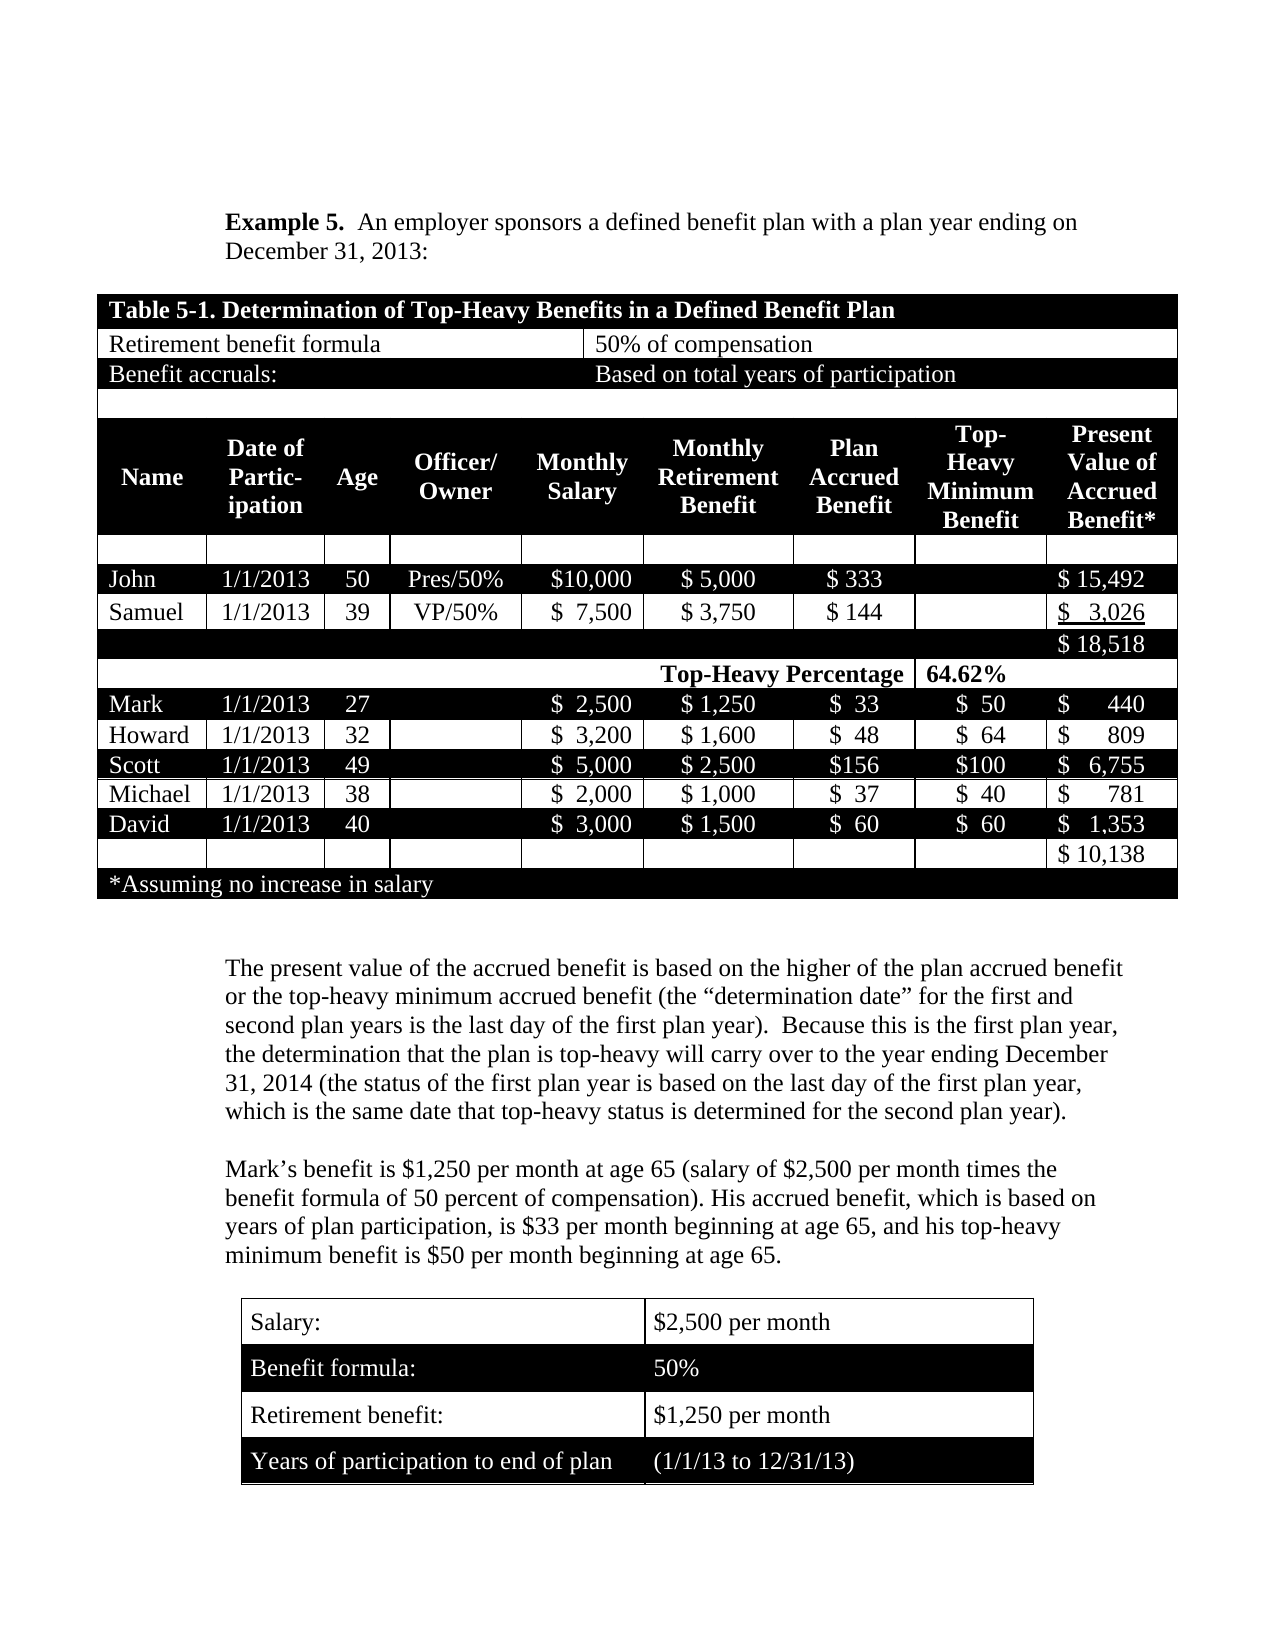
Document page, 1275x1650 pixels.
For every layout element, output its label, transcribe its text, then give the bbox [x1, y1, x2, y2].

table_cell Monthly Salary [522, 419, 643, 534]
table_cell [207, 630, 324, 658]
table_cell Present Value of Accrued Benefit* [1047, 419, 1177, 534]
table_cell $ 2,500 [644, 750, 793, 778]
table_cell $ 7,500 [522, 594, 643, 628]
table_cell $ 48 [794, 720, 914, 749]
table_cell 50% of compensation [584, 329, 1177, 358]
table_cell $ 64 [916, 720, 1046, 749]
table_cell $ 15,492 [1047, 565, 1177, 593]
table_cell Monthly Retirement Benefit [644, 419, 793, 534]
table_cell $ 40 [916, 780, 1046, 808]
table_cell [522, 839, 643, 868]
table_cell [644, 535, 793, 563]
table_cell [207, 535, 324, 563]
table_cell [391, 839, 521, 868]
table_cell 32 [325, 720, 389, 749]
text Example 5. An employer sponsors a defined benefit plan with a plan year ending on December 31, 2013: [225, 207, 1125, 265]
table_cell $ 144 [794, 594, 914, 628]
table_cell [794, 839, 914, 868]
table_cell 1/1/2013 [207, 750, 324, 778]
table_cell Mark [98, 689, 206, 719]
table_cell 1/1/2013 [207, 720, 324, 749]
table_cell [391, 535, 521, 563]
table_cell Samuel [98, 594, 206, 628]
table_cell Date of Partic-ipation [207, 419, 324, 534]
table_cell $1,250 per month [646, 1392, 1033, 1437]
table_cell [916, 594, 1046, 628]
table_cell $100 [916, 750, 1046, 778]
table_cell [391, 630, 521, 658]
table_cell VP/50% [391, 594, 521, 628]
table_cell Top- Heavy Minimum Benefit [916, 419, 1046, 534]
table_cell 1/1/2013 [207, 594, 324, 628]
table_cell 50% [646, 1345, 1033, 1391]
table_cell 1/1/2013 [207, 809, 324, 838]
table_cell $ 10,138 [1047, 839, 1177, 868]
table_cell Pres/50% [391, 565, 521, 593]
table_cell $ 1,353 [1047, 809, 1177, 838]
table_cell 1/1/2013 [207, 780, 324, 808]
table_header $2,500 per month [646, 1299, 1033, 1344]
table_cell $ 3,026 [1047, 594, 1177, 628]
table_cell 39 [325, 594, 389, 628]
table_cell $ 60 [916, 809, 1046, 838]
table_cell Top-Heavy Percentage [98, 659, 914, 688]
table_cell Retirement benefit: [242, 1392, 644, 1437]
table_header Table 5-1. Determination of Top-Heavy Benefits in a Defined Benefit Plan [98, 295, 1177, 328]
table_cell Benefit formula: [242, 1345, 644, 1391]
table_cell Officer/ Owner [391, 419, 521, 534]
table_cell $ 1,500 [644, 809, 793, 838]
table_cell [644, 630, 793, 658]
table_cell 27 [325, 689, 389, 719]
table_cell $ 3,200 [522, 720, 643, 749]
table_cell $ 3,750 [644, 594, 793, 628]
table_cell [98, 535, 206, 563]
table_cell 38 [325, 780, 389, 808]
table_cell [391, 750, 521, 778]
table_cell [98, 389, 1177, 418]
table_cell Benefit accruals: [98, 359, 583, 388]
table_cell 40 [325, 809, 389, 838]
table_cell $ 6,755 [1047, 750, 1177, 778]
table_cell $ 60 [794, 809, 914, 838]
table_cell $ 1,000 [644, 780, 793, 808]
table_cell $ 440 [1047, 689, 1177, 719]
table_cell Scott [98, 750, 206, 778]
table_cell Age [325, 419, 389, 534]
table_cell [325, 630, 389, 658]
table_cell $ 18,518 [1047, 630, 1177, 658]
table_cell $ 2,000 [522, 780, 643, 808]
table_cell $ 781 [1047, 780, 1177, 808]
table_cell $ 2,500 [522, 689, 643, 719]
table_cell [794, 630, 914, 658]
text Mark’s benefit is $1,250 per month at age 65 (salary of $2,500 per month times the benefit formula of 50 percent of compensation). His accrued benefit, which is based on years of plan participation, is $33 per month beginning at age 65, and his top-heavy minimum benefit is $50 per month beginning at age 65. [225, 1154, 1125, 1269]
table_cell [391, 720, 521, 749]
table_cell $ 5,000 [522, 750, 643, 778]
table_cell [646, 1438, 1033, 1483]
table_cell Michael [98, 780, 206, 808]
table_cell [522, 630, 643, 658]
table_header Salary: [242, 1299, 644, 1344]
table_cell [916, 630, 1046, 658]
table_cell John [98, 565, 206, 593]
table_cell 1/1/2013 [207, 565, 324, 593]
table_cell [794, 535, 914, 563]
table_cell [644, 839, 793, 868]
table_cell $ 1,250 [644, 689, 793, 719]
table_cell [391, 809, 521, 838]
table_cell [391, 780, 521, 808]
table_cell [1047, 535, 1177, 563]
table_cell $156 [794, 750, 914, 778]
table_cell $10,000 [522, 565, 643, 593]
table_cell $ 1,600 [644, 720, 793, 749]
table_cell [98, 839, 206, 868]
table_cell $ 33 [794, 689, 914, 719]
table_cell Plan Accrued Benefit [794, 419, 914, 534]
table_cell $ 809 [1047, 720, 1177, 749]
table_cell David [98, 809, 206, 838]
table_cell [916, 535, 1046, 563]
table_cell Name [98, 419, 206, 534]
table_cell [522, 535, 643, 563]
table_cell [98, 630, 206, 658]
table_cell *Assuming no increase in salary [98, 869, 1177, 898]
table_cell $ 5,000 [644, 565, 793, 593]
table_cell [325, 839, 389, 868]
table_cell Retirement benefit formula [98, 329, 583, 358]
table_cell [391, 689, 521, 719]
table_cell [325, 535, 389, 563]
table_cell 50 [325, 565, 389, 593]
table_cell $ 333 [794, 565, 914, 593]
text The present value of the accrued benefit is based on the higher of the plan accrued benefit or the top-heavy minimum accrued benefit (the “determination date” for the first and second plan years is the last day of the first plan year). Because this is the first plan year, the determination that the plan is top-heavy will carry over to the year ending December 31, 2014 (the status of the first plan year is based on the last day of the first plan year, which is the same date that top-heavy status is determined for the second plan year). [225, 953, 1125, 1125]
table_cell [916, 839, 1046, 868]
table_cell $ 50 [916, 689, 1046, 719]
table_cell $ 37 [794, 780, 914, 808]
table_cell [242, 1438, 644, 1483]
table_cell 1/1/2013 [207, 689, 324, 719]
table_cell Howard [98, 720, 206, 749]
table_cell 49 [325, 750, 389, 778]
table_cell Based on total years of participation [584, 359, 1177, 388]
table_cell [207, 839, 324, 868]
table_cell [916, 565, 1046, 593]
table_cell 64.62% [916, 659, 1177, 688]
table_cell $ 3,000 [522, 809, 643, 838]
